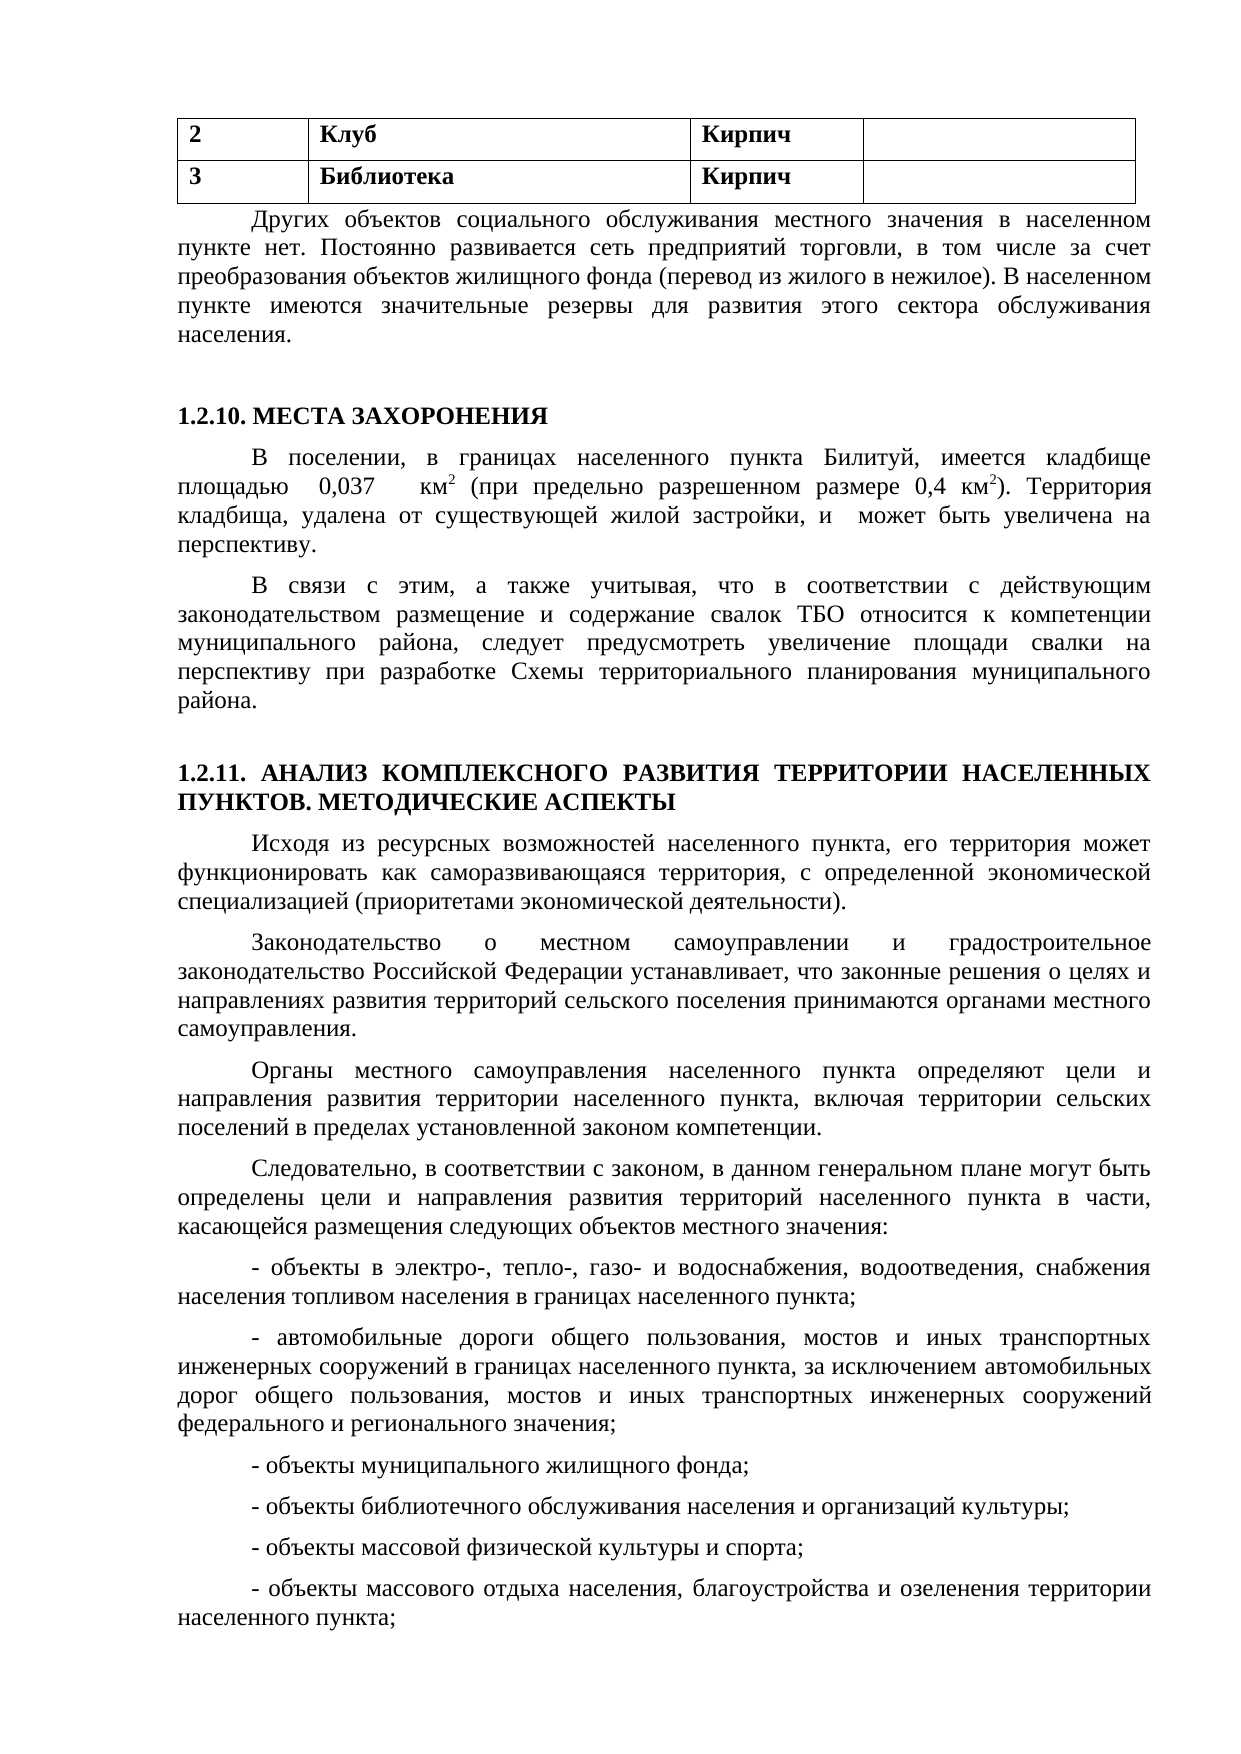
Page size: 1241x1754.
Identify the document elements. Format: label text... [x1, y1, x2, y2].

table_cell Клуб [309, 119, 690, 160]
text - объекты библиотечного обслуживания населения и организаций культуры; [177, 1491, 1152, 1520]
table_cell Кирпич [691, 161, 863, 203]
text - автомобильные дороги общего пользования, мостов и иных транспортных инженерных сооружений в границах населенного пункта, за исключением автомобильных дорог общего пользования, мостов и иных транспортных инженерных сооружений федерального и регионального значения; [177, 1322, 1152, 1437]
text - объекты в электро-, тепло-, газо- и водоснабжения, водоотведения, снабжения населения топливом населения в границах населенного пункта; [177, 1252, 1152, 1310]
text - объекты массовой физической культуры и спорта; [177, 1532, 1152, 1561]
text Органы местного самоуправления населенного пункта определяют цели и направления развития территории населенного пункта, включая территории сельских поселений в пределах установленной законом компетенции. [177, 1055, 1152, 1141]
text - объекты муниципального жилищного фонда; [177, 1450, 1152, 1478]
text В связи с этим, а также учитывая, что в соответствии с действующим законодательством размещение и содержание свалок ТБО относится к компетенции муниципального района, следует предусмотреть увеличение площади свалки на перспективу при разработке Схемы территориального планирования муниципального района. [177, 570, 1152, 714]
text В поселении, в границах населенного пункта Билитуй, имеется кладбище площадью 0,037 км2 (при предельно разрешенном размере 0,4 км2). Территория кладбища, удалена от существующей жилой застройки, и может быть увеличена на перспективу. [177, 442, 1152, 557]
table_cell Библиотека [309, 161, 690, 203]
table_cell 2 [178, 119, 308, 160]
text Исходя из ресурсных возможностей населенного пункта, его территория может функционировать как саморазвивающаяся территория, с определенной экономической специализацией (приоритетами экономической деятельности). [177, 828, 1152, 915]
text Законодательство о местном самоуправлении и градостроительное законодательство Российской Федерации устанавливает, что законные решения о целях и направлениях развития территорий сельского поселения принимаются органами местного самоуправления. [177, 927, 1152, 1042]
table_cell [864, 161, 1135, 203]
text 1.2.10. МЕСТА ЗАХОРОНЕНИЯ [177, 401, 1152, 430]
table_cell [864, 119, 1135, 160]
text Других объектов социального обслуживания местного значения в населенном пункте нет. Постоянно развивается сеть предприятий торговли, в том числе за счет преобразования объектов жилищного фонда (перевод из жилого в нежилое). В населенном пункте имеются значительные резервы для развития этого сектора обслуживания населения. [177, 204, 1152, 347]
text 1.2.11. АНАЛИЗ КОМПЛЕКСНОГО РАЗВИТИЯ ТЕРРИТОРИИ НАСЕЛЕННЫХ ПУНКТОВ. МЕТОДИЧЕСКИЕ АСПЕКТЫ [177, 758, 1152, 816]
table_cell Кирпич [691, 119, 863, 160]
text Следовательно, в соответствии с законом, в данном генеральном плане могут быть определены цели и направления развития территорий населенного пункта в части, касающейся размещения следующих объектов местного значения: [177, 1153, 1152, 1240]
table_cell 3 [178, 161, 308, 203]
text - объекты массового отдыха населения, благоустройства и озеленения территории населенного пункта; [177, 1573, 1152, 1631]
